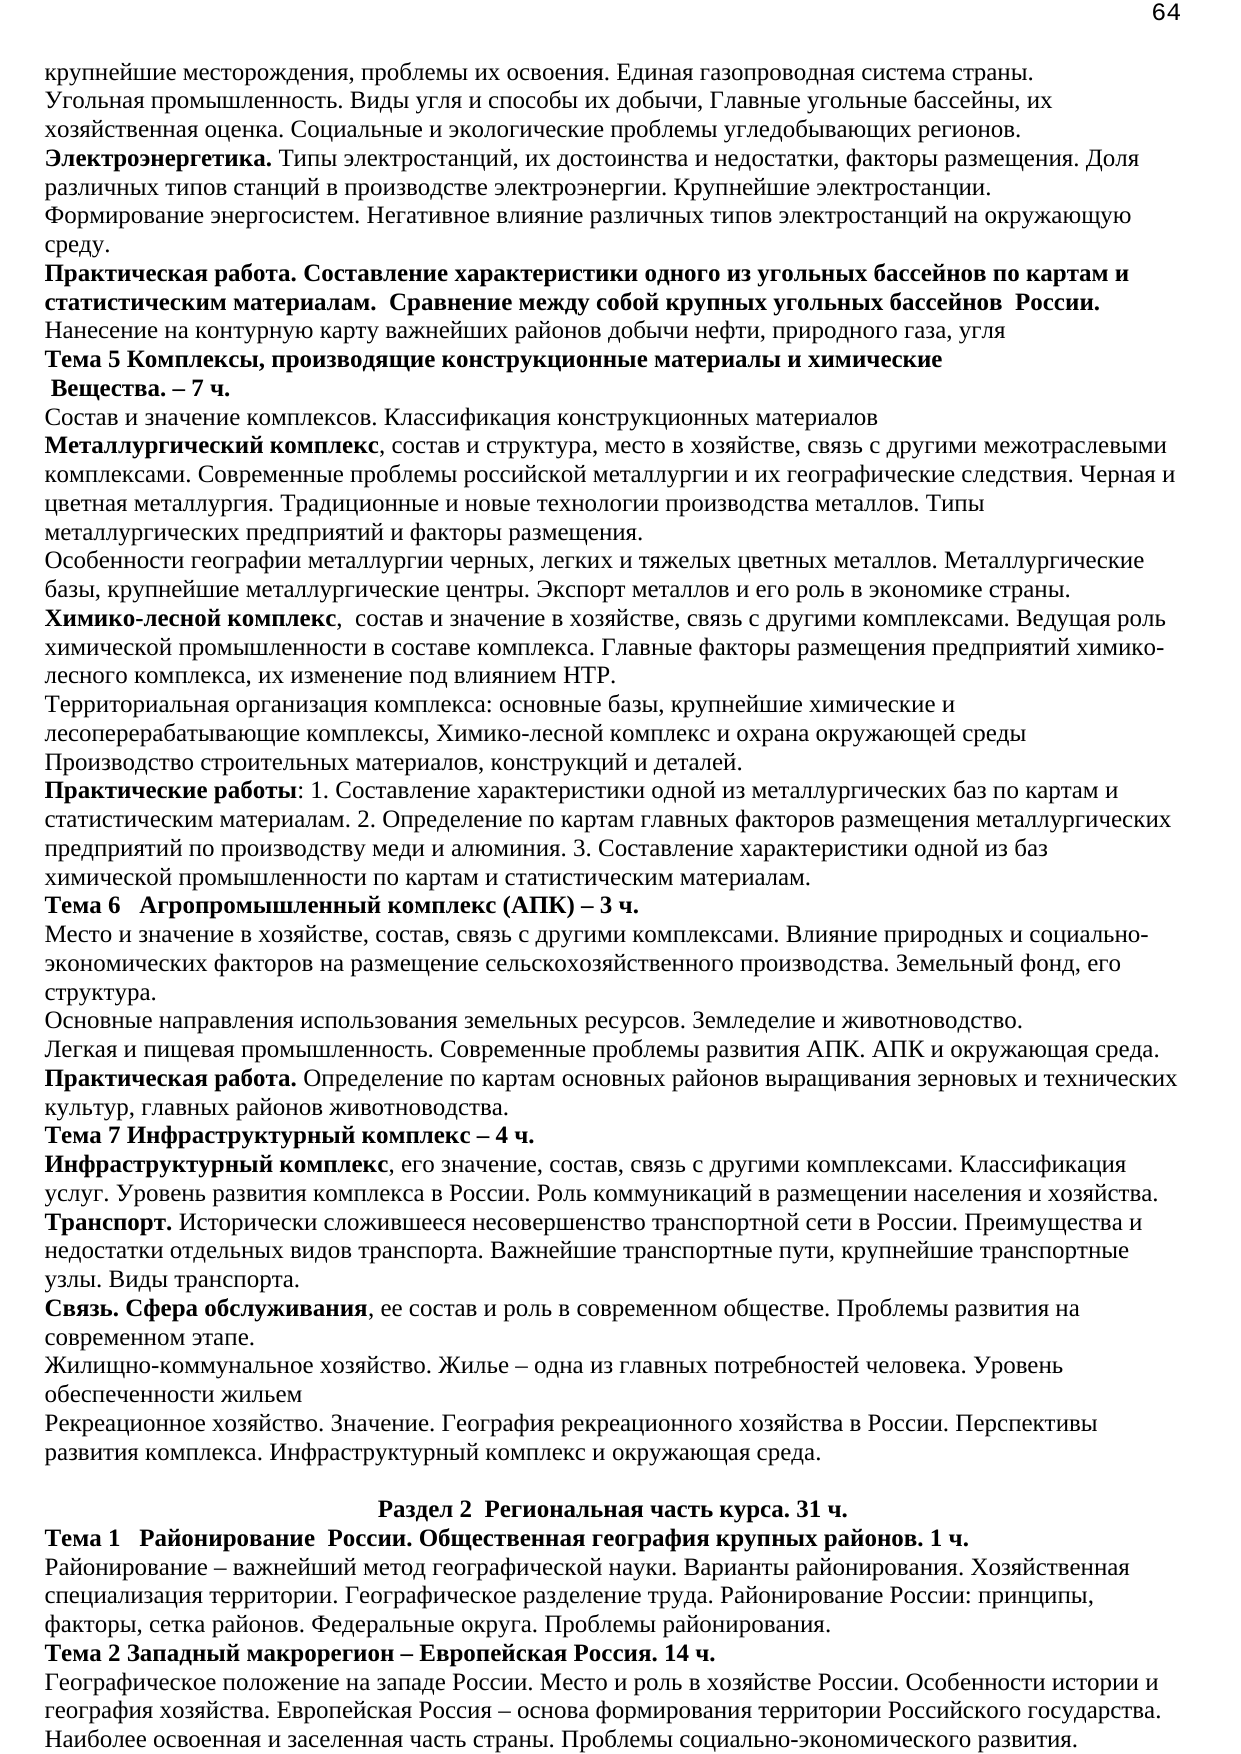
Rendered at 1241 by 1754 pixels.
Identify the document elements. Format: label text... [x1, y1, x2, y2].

text Практическая работа. Определение по картам основных районов выращивания зерновых и технических культур, главных районов животноводства. [44, 1063, 1181, 1120]
text Химико-лесной комплекс, состав и значение в хозяйстве, связь с другими комплексами. Ведущая роль химической промышленности в составе комплекса. Главные факторы размещения предприятий химико-лесного комплекса, их изменение под влиянием НТР. [44, 603, 1181, 689]
text Тема 5 Комплексы, производящие конструкционные материалы и химические [44, 344, 1181, 373]
text Раздел 2 Региональная часть курса. 31 ч. [44, 1494, 1181, 1523]
text Электроэнергетика. Типы электростанций, их достоинства и недостатки, факторы размещения. Доля различных типов станций в производстве электроэнергии. Крупнейшие электростанции. [44, 143, 1181, 200]
text Рекреационное хозяйство. Значение. География рекреационного хозяйства в России. Перспективы развития комплекса. Инфраструктурный комплекс и окружающая среда. [44, 1408, 1181, 1465]
text Состав и значение комплексов. Классификация конструкционных материалов [44, 402, 1181, 430]
text Место и значение в хозяйстве, состав, связь с другими комплексами. Влияние природных и социально-экономических факторов на размещение сельскохозяйственного производства. Земельный фонд, его структура. [44, 919, 1181, 1005]
text Территориальная организация комплекса: основные базы, крупнейшие химические и лесоперерабатывающие комплексы, Химико-лесной комплекс и охрана окружающей среды [44, 689, 1181, 747]
text Тема 1 Районирование России. Общественная география крупных районов. 1 ч. [44, 1523, 1181, 1552]
text Жилищно-коммунальное хозяйство. Жилье – одна из главных потребностей человека. Уровень обеспеченности жильем [44, 1350, 1181, 1408]
text Угольная промышленность. Виды угля и способы их добычи, Главные угольные бассейны, их хозяйственная оценка. Социальные и экологические проблемы угледобывающих регионов. [44, 85, 1181, 143]
text Транспорт. Исторически сложившееся несовершенство транспортной сети в России. Преимущества и недостатки отдельных видов транспорта. Важнейшие транспортные пути, крупнейшие транспортные узлы. Виды транспорта. [44, 1207, 1181, 1293]
text Тема 7 Инфраструктурный комплекс – 4 ч. [44, 1120, 1181, 1149]
text Формирование энергосистем. Негативное влияние различных типов электростанций на окружающую среду. [44, 200, 1181, 258]
text Связь. Сфера обслуживания, ее состав и роль в современном обществе. Проблемы развития на современном этапе. [44, 1293, 1181, 1350]
text Вещества. – 7 ч. [44, 373, 1181, 402]
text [44, 1667, 1181, 1753]
text Инфраструктурный комплекс, его значение, состав, связь с другими комплексами. Классификация услуг. Уровень развития комплекса в России. Роль коммуникаций в размещении населения и хозяйства. [44, 1149, 1181, 1207]
text Тема 6 Агропромышленный комплекс (АПК) – 3 ч. [44, 890, 1181, 919]
text Легкая и пищевая промышленность. Современные проблемы развития АПК. АПК и окружающая среда. [44, 1034, 1181, 1063]
text Тема 2 Западный макрорегион – Европейская Россия. 14 ч. [44, 1638, 1181, 1667]
text Производство строительных материалов, конструкций и деталей. [44, 747, 1181, 775]
text Основные направления использования земельных ресурсов. Земледелие и животноводство. [44, 1005, 1181, 1034]
text Практические работы: 1. Составление характеристики одной из металлургических баз по картам и статистическим материалам. 2. Определение по картам главных факторов размещения металлургических предприятий по производству меди и алюминия. 3. Составление характеристики одной из баз химической промышленности по картам и статистическим материалам. [44, 775, 1181, 890]
text Нанесение на контурную карту важнейших районов добычи нефти, природного газа, угля [44, 315, 1181, 344]
text Особенности географии металлургии черных, легких и тяжелых цветных металлов. Металлургические базы, крупнейшие металлургические центры. Экспорт металлов и его роль в экономике страны. [44, 545, 1181, 603]
text Практическая работа. Составление характеристики одного из угольных бассейнов по картам и статистическим материалам. Сравнение между собой крупных угольных бассейнов России. [44, 258, 1181, 315]
text Металлургический комплекс, состав и структура, место в хозяйстве, связь с другими межотраслевыми комплексами. Современные проблемы российской металлургии и их географические следствия. Черная и цветная металлургия. Традиционные и новые технологии производства металлов. Типы металлургических предприятий и факторы размещения. [44, 430, 1181, 545]
text Районирование – важнейший метод географической науки. Варианты районирования. Хозяйственная специализация территории. Географическое разделение труда. Районирование России: принципы, факторы, сетка районов. Федеральные округа. Проблемы районирования. [44, 1552, 1181, 1638]
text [44, 57, 1181, 85]
